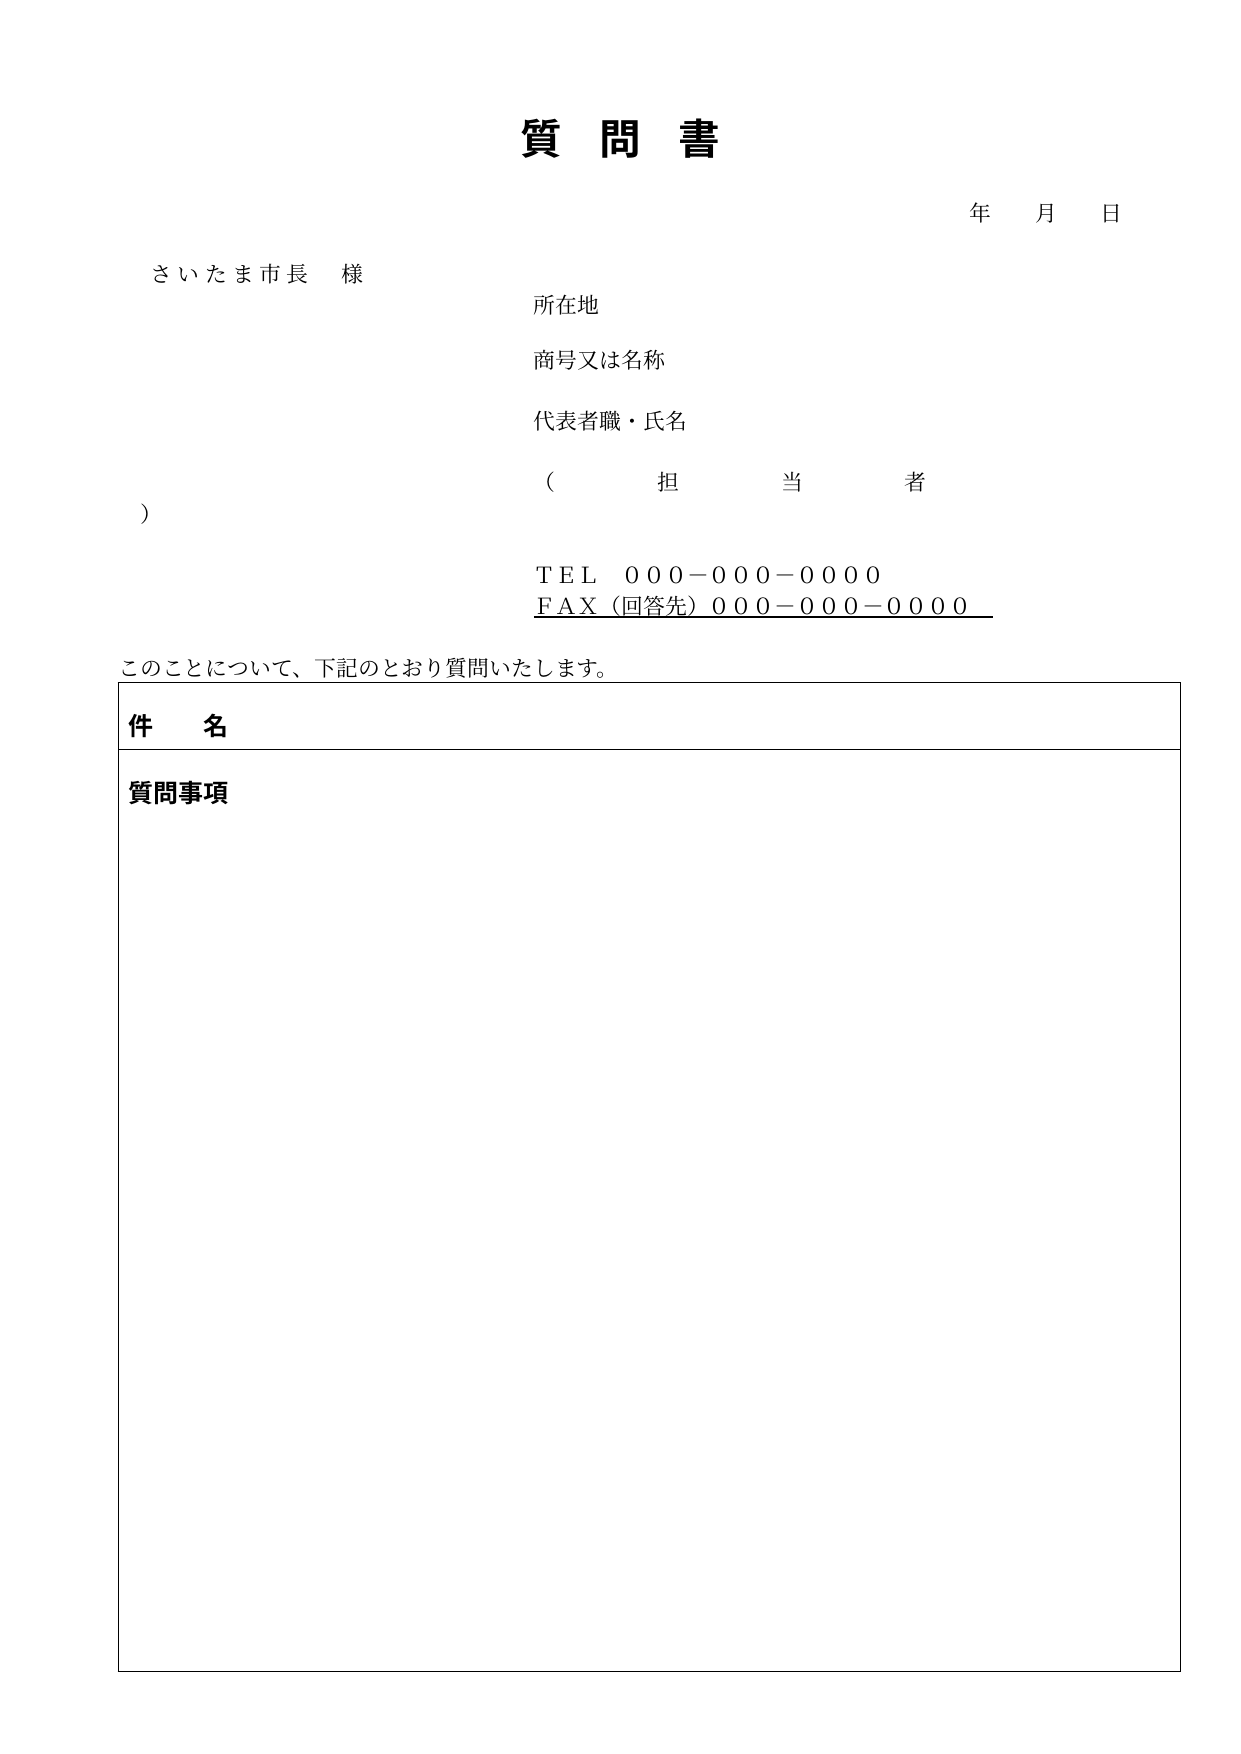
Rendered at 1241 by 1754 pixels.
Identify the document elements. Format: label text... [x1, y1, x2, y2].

text 代表者職・氏名 [118, 404, 926, 436]
text 質問書 [118, 106, 1122, 166]
text 所在地 [118, 289, 926, 320]
table_header 件 名 [119, 683, 1180, 749]
text 年 月 日 [118, 196, 1122, 227]
table_cell 質問事項 [119, 750, 1180, 1671]
text （担当者 ） [118, 465, 926, 528]
text ＴＥＬ ０００－０００－００００ [118, 558, 926, 589]
text さいたま市長 様 [118, 257, 1122, 289]
text 商号又は名称 [118, 343, 926, 374]
text ＦＡＸ（回答先）０００－０００－００００ [118, 589, 1122, 621]
text このことについて、下記のとおり質問いたします。 [118, 651, 1122, 682]
